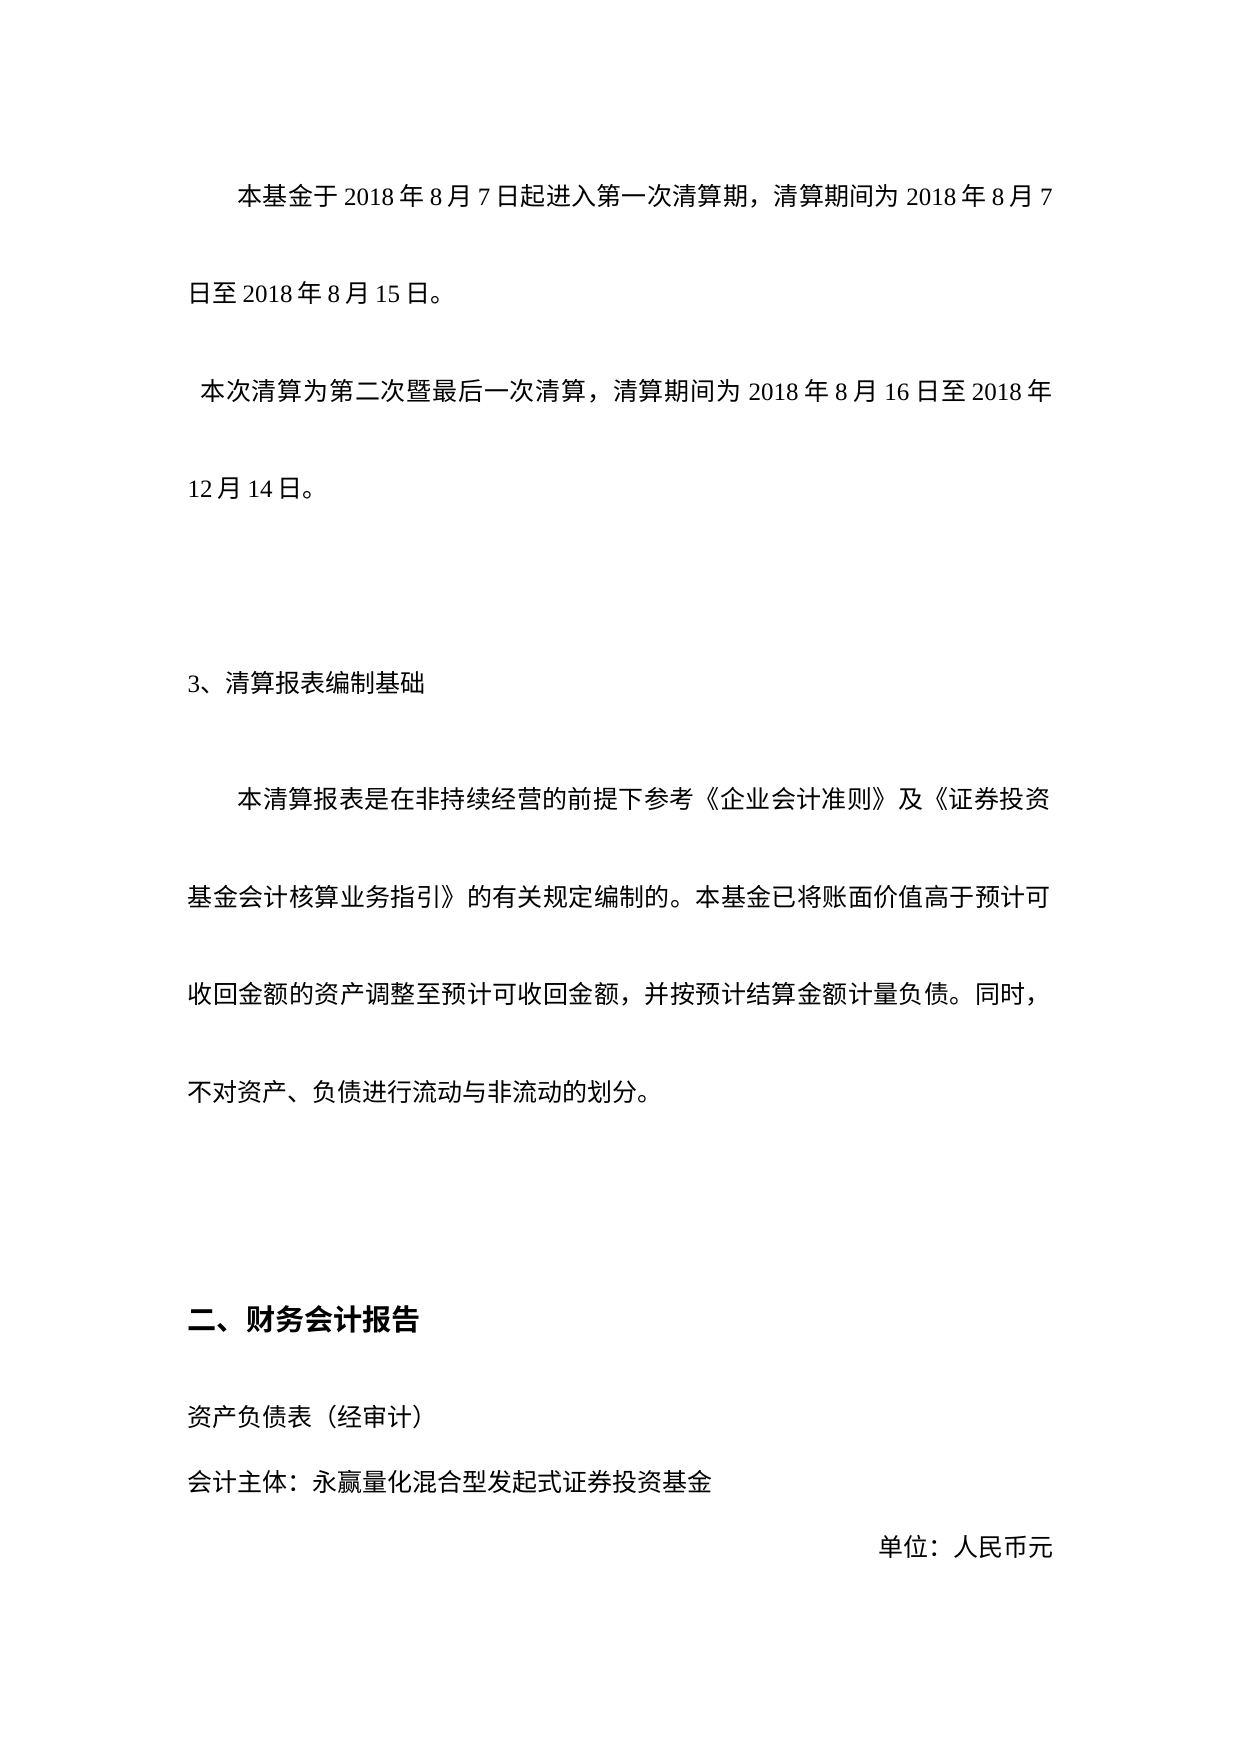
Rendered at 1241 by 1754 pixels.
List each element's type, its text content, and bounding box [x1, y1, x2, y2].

title 本清算报表是在非持续经营的前提下参考《企业会计准则》及《证券投资基金会计核算业务指引》的有关规定编制的。本基金已将账面价值高于预计可收回金额的资产调整至预计可收回金额，并按预计结算金额计量负债。同时，不对资产、负债进行流动与非流动的划分。 [187, 765, 1053, 1220]
title 3、清算报表编制基础 [187, 649, 1053, 714]
text 资产负债表（经审计） [187, 1383, 1053, 1448]
text 二、财务会计报告 [187, 1285, 1053, 1350]
text 单位：人民币元 [187, 1513, 1053, 1578]
title 本基金于2018年8月7日起进入第一次清算期，清算期间为2018年8月7日至2018年8月15日。 本次清算为第二次暨最后一次清算，清算期间为2018年8月16日至2018年12月14日。 [187, 162, 1053, 617]
text 会计主体：永赢量化混合型发起式证券投资基金 [187, 1448, 1053, 1513]
